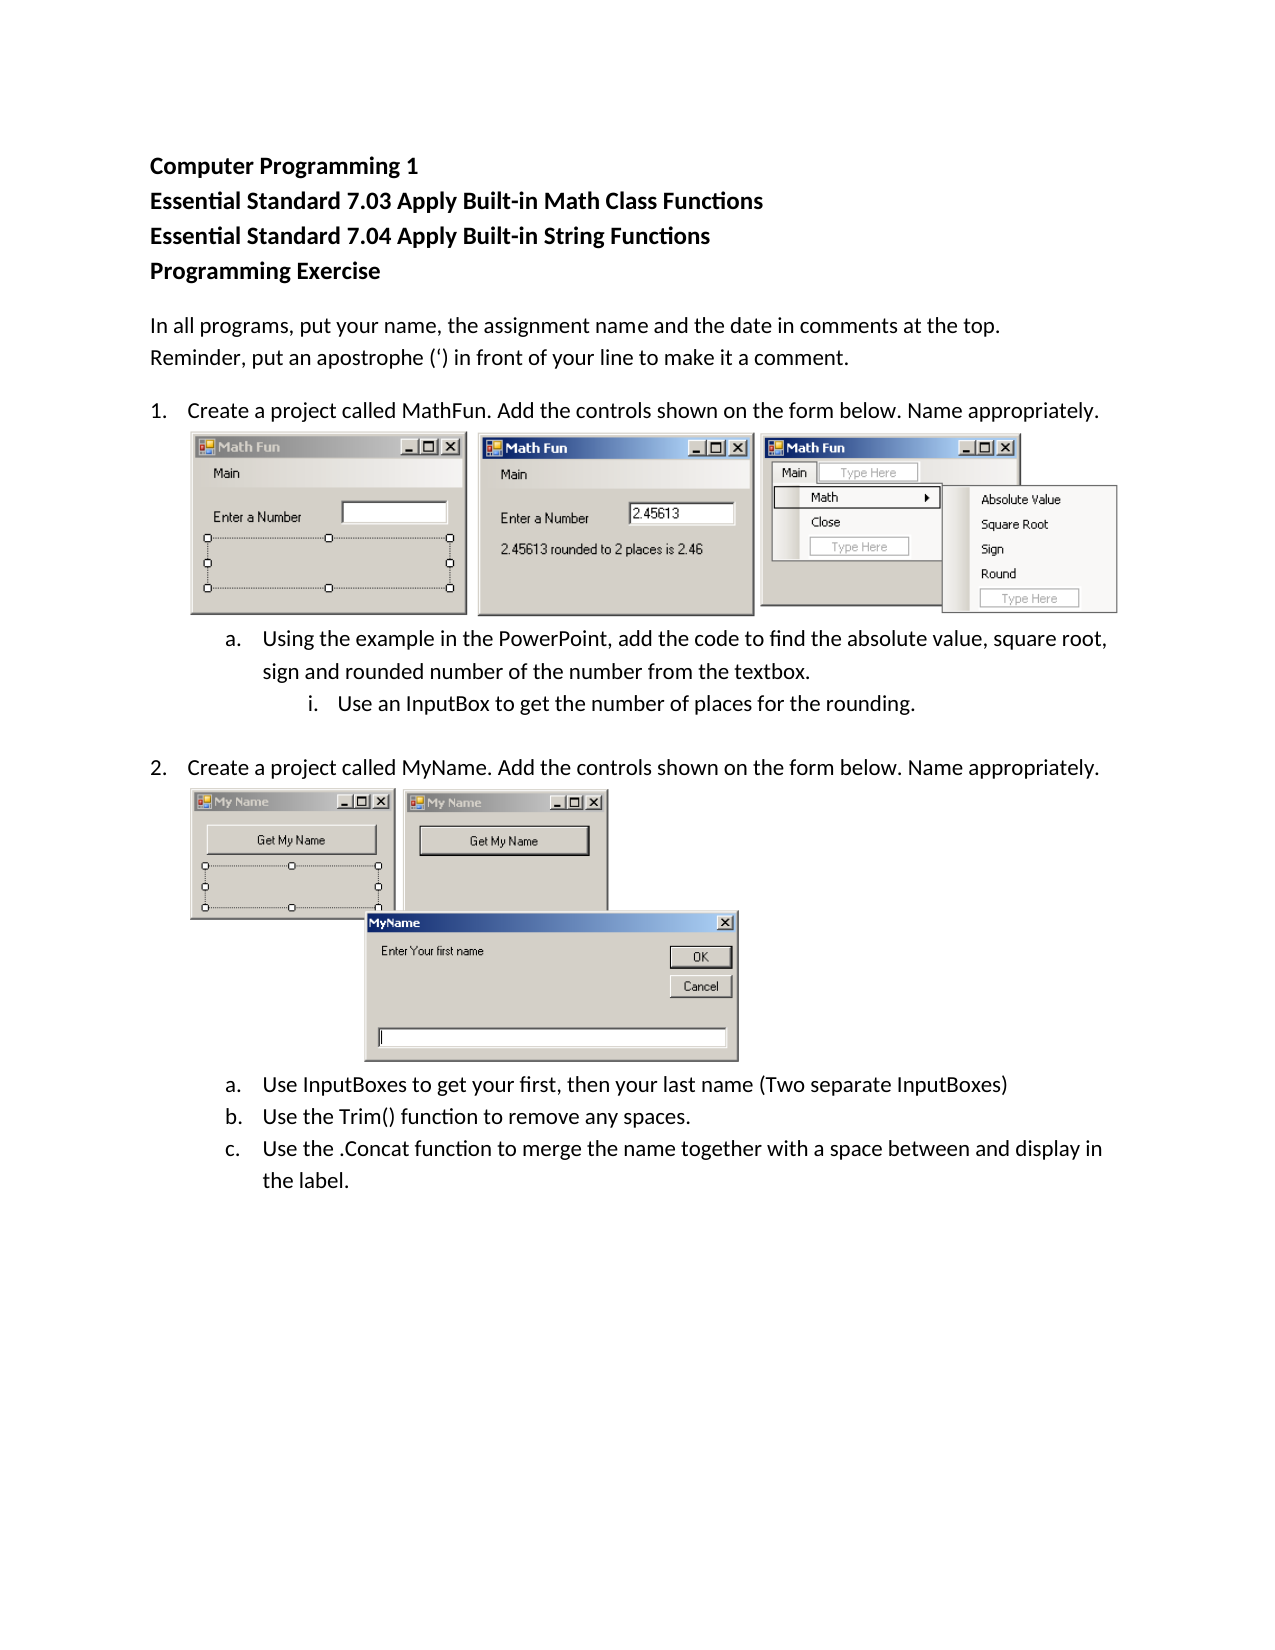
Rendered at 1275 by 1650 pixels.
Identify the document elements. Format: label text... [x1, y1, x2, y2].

list Use an InputBox to get the number of places for the rounding. [319, 689, 1125, 749]
list Using the example in the PowerPoint, add the code to find the absolute value, square root, sign and rounded number of the number from the textbox. [225, 624, 1125, 685]
text In all programs, put your name, the assignment name and the date in comments at the top. Reminder, put an apostrophe (‘) in front of your line to make it a comment. [150, 311, 1125, 371]
text Computer Programming 1 Essential Standard 7.03 Apply Built-in Math Class Functions Essential Standard 7.04 Apply Built-in String Functions Programming Exercise [150, 150, 1125, 286]
list Use the Trim() function to remove any spaces. [225, 1102, 1125, 1130]
list Use the .Concat function to merge the name together with a space between and display in the label. [225, 1134, 1125, 1227]
picture [187, 428, 1123, 621]
list Use InputBoxes to get your first, then your last name (Two separate InputBoxes) [225, 1070, 1125, 1098]
picture [187, 785, 743, 1066]
